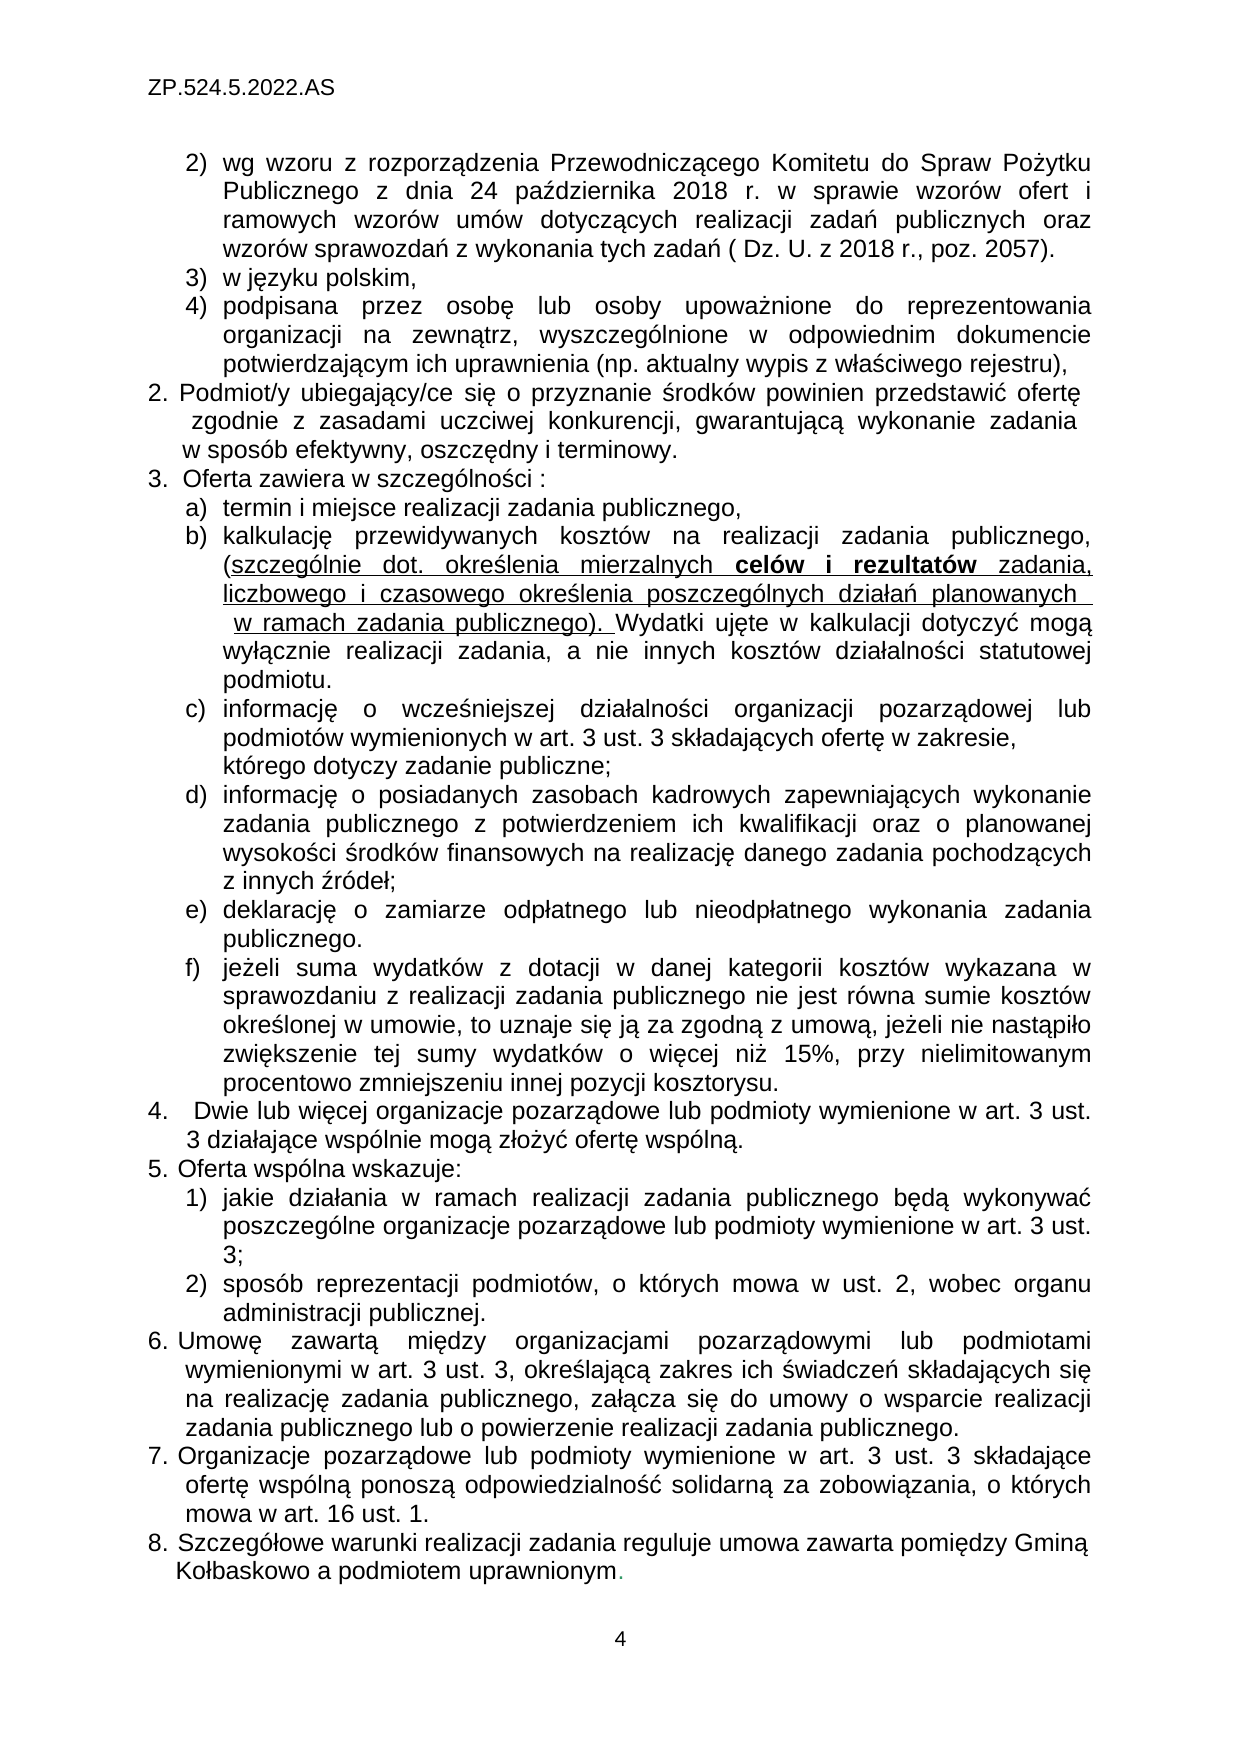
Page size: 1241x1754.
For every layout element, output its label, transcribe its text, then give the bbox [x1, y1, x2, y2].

list jakie działania w ramach realizacji zadania publicznego będą wykonywać poszczególne organizacje pozarządowe lub podmioty wymienione w art. 3 ust. 3; [185, 1183, 1093, 1269]
text 3. Oferta zawiera w szczególności : [148, 464, 1093, 493]
list kalkulację przewidywanych kosztów na realizacji zadania publicznego, (szczególnie dot. określenia mierzalnych celów i rezultatów zadania, liczbowego i czasowego określenia poszczególnych działań planowanych w ramach zadania publicznego). Wydatki ujęte w kalkulacji dotyczyć mogą wyłącznie realizacji zadania, a nie innych kosztów działalności statutowej podmiotu. [185, 521, 1093, 694]
list informację o wcześniejszej działalności organizacji pozarządowej lub podmiotów wymienionych w art. 3 ust. 3 składających ofertę w zakresie, którego dotyczy zadanie publiczne; [185, 694, 1093, 780]
text 2. Podmiot/y ubiegający/ce się o przyznanie środków powinien przedstawić ofertę zgodnie z zasadami uczciwej konkurencji, gwarantującą wykonanie zadania w sposób efektywny, oszczędny i terminowy. [148, 378, 1093, 464]
list Organizacje pozarządowe lub podmioty wymienione w art. 3 ust. 3 składające ofertę wspólną ponoszą odpowiedzialność solidarną za zobowiązania, o których mowa w art. 16 ust. 1. [148, 1441, 1093, 1528]
list informację o posiadanych zasobach kadrowych zapewniających wykonanie zadania publicznego z potwierdzeniem ich kwalifikacji oraz o planowanej wysokości środków finansowych na realizację danego zadania pochodzących z innych źródeł; [185, 780, 1093, 895]
list deklarację o zamiarze odpłatnego lub nieodpłatnego wykonania zadania publicznego. [185, 895, 1093, 953]
list wg wzoru z rozporządzenia Przewodniczącego Komitetu do Spraw Pożytku Publicznego z dnia 24 października 2018 r. w sprawie wzorów ofert i ramowych wzorów umów dotyczących realizacji zadań publicznych oraz wzorów sprawozdań z wykonania tych zadań ( Dz. U. z 2018 r., poz. 2057). [185, 148, 1093, 263]
list podpisana przez osobę lub osoby upoważnione do reprezentowania organizacji na zewnątrz, wyszczególnione w odpowiednim dokumencie potwierdzającym ich uprawnienia (np. aktualny wypis z właściwego rejestru), [185, 291, 1093, 378]
list Oferta wspólna wskazuje: [148, 1154, 1093, 1183]
list Umowę zawartą między organizacjami pozarządowymi lub podmiotami wymienionymi w art. 3 ust. 3, określającą zakres ich świadczeń składających się na realizację zadania publicznego, załącza się do umowy o wsparcie realizacji zadania publicznego lub o powierzenie realizacji zadania publicznego. [148, 1326, 1093, 1441]
list termin i miejsce realizacji zadania publicznego, [185, 493, 1093, 521]
list Szczegółowe warunki realizacji zadania reguluje umowa zawarta pomiędzy Gminą [148, 1528, 1093, 1556]
list Dwie lub więcej organizacje pozarządowe lub podmioty wymienione w art. 3 ust. 3 działające wspólnie mogą złożyć ofertę wspólną. [148, 1096, 1093, 1154]
list sposób reprezentacji podmiotów, o których mowa w ust. 2, wobec organu administracji publicznej. [185, 1269, 1093, 1326]
text Kołbaskowo a podmiotem uprawnionym. [148, 1556, 1093, 1585]
list w języku polskim, [185, 263, 1093, 291]
list jeżeli suma wydatków z dotacji w danej kategorii kosztów wykazana w sprawozdaniu z realizacji zadania publicznego nie jest równa sumie kosztów określonej w umowie, to uznaje się ją za zgodną z umową, jeżeli nie nastąpiło zwiększenie tej sumy wydatków o więcej niż 15%, przy nielimitowanym procentowo zmniejszeniu innej pozycji kosztorysu. [185, 953, 1093, 1096]
